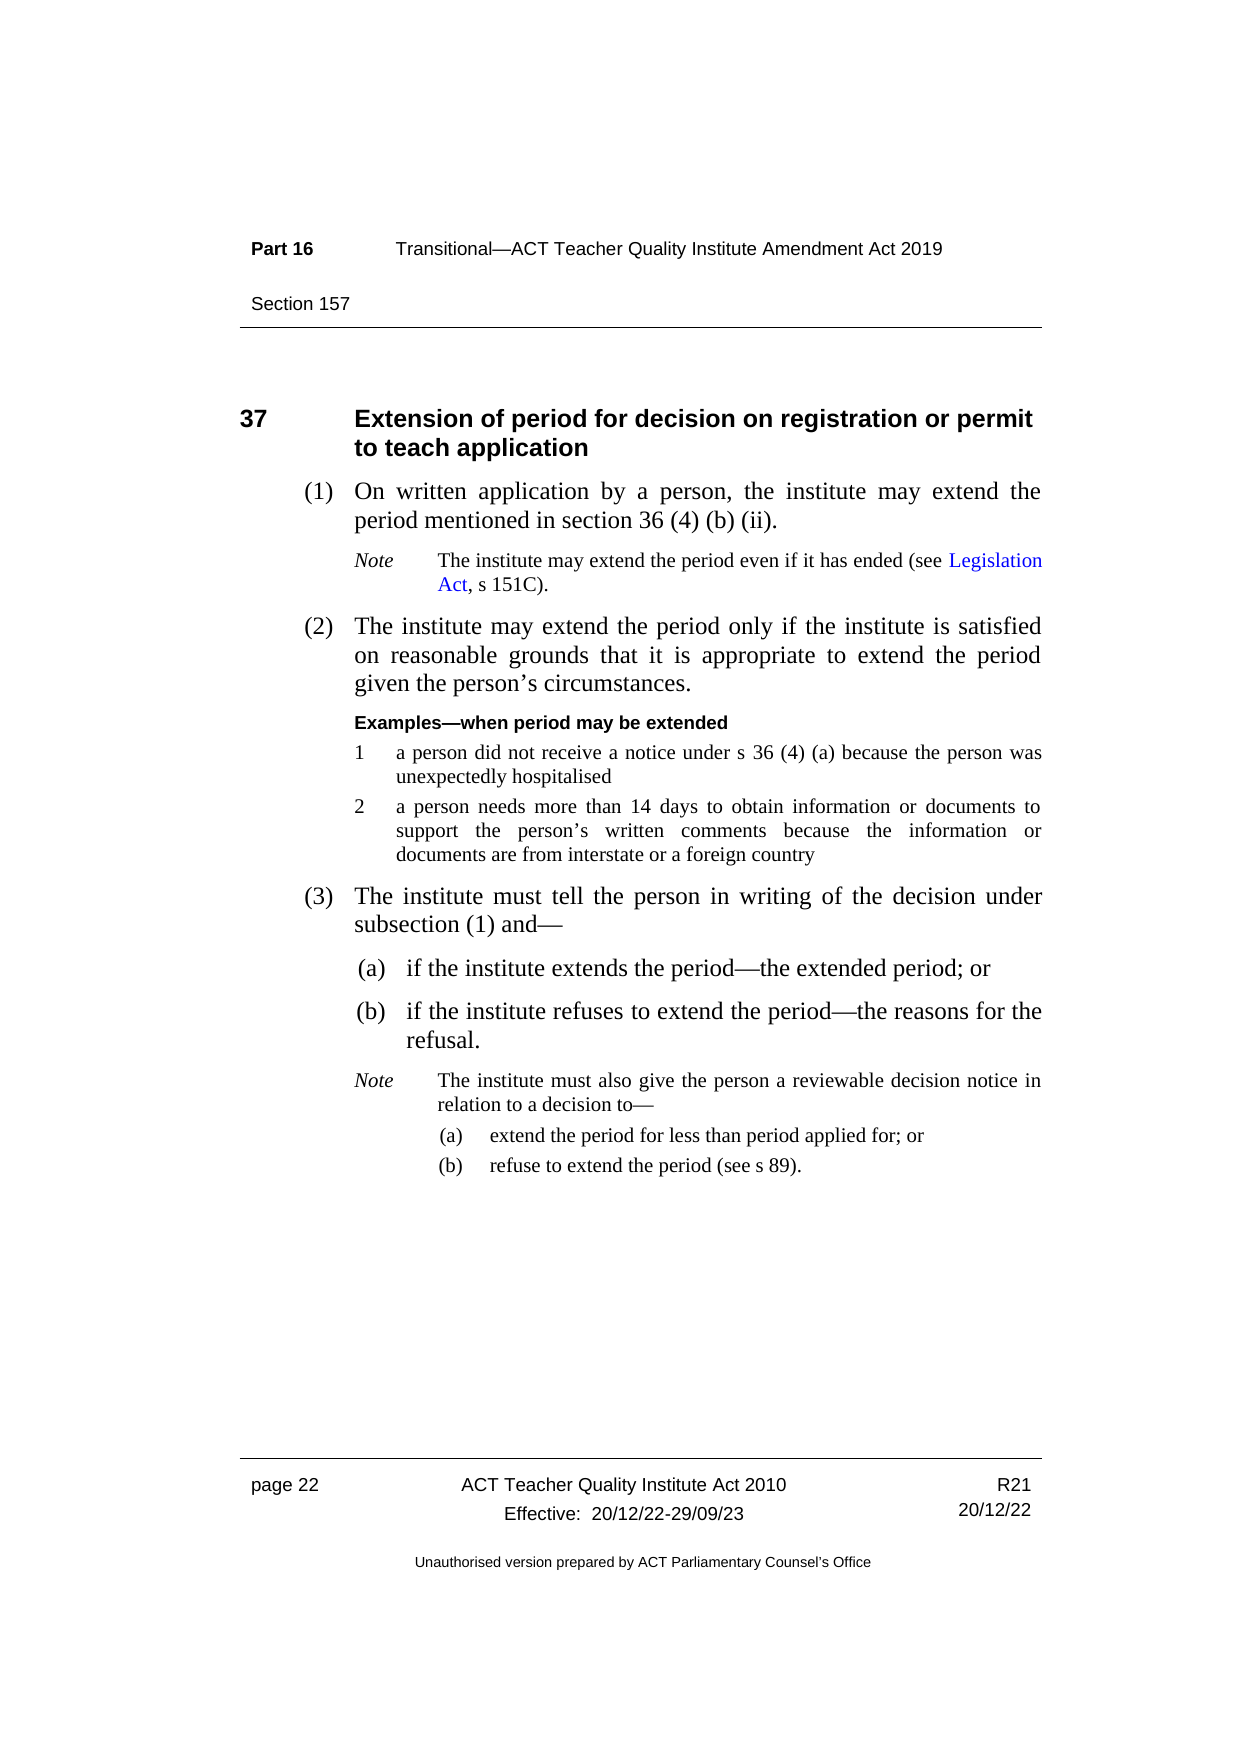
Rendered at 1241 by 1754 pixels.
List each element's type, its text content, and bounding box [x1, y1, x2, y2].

text Note The institute must also give the person a reviewable decision notice in relation to a decision to— [354, 1068, 1042, 1116]
text (a) if the institute extends the period—the extended period; or [239, 953, 1042, 982]
text 1 a person did not receive a notice under s 36 (4) (a) because the person was unexpectedly hospitalised [354, 740, 1042, 788]
text Note The institute may extend the period even if it has ended (see Legislation Act, s 151C). [354, 548, 1042, 596]
text (1) On written application by a person, the institute may extend the period mentioned in section 36 (4) (b) (ii). [239, 476, 1042, 534]
text Examples—when period may be extended [354, 712, 1042, 733]
text (b) if the institute refuses to extend the period—the reasons for the refusal. [239, 996, 1042, 1054]
text (3) The institute must tell the person in writing of the decision under subsection (1) and— [239, 881, 1042, 938]
text 2 a person needs more than 14 days to obtain information or documents to support the person’s written comments because the information or documents are from interstate or a foreign country [354, 794, 1042, 866]
text (2) The institute may extend the period only if the institute is satisfied on reasonable grounds that it is appropriate to extend the period given the person’s circumstances. [239, 611, 1042, 697]
text 37 Extension of period for decision on registration or permit to teach application [239, 404, 1042, 462]
text (b) refuse to extend the period (see s 89). [354, 1153, 1042, 1177]
text (a) extend the period for less than period applied for; or [354, 1123, 1042, 1147]
